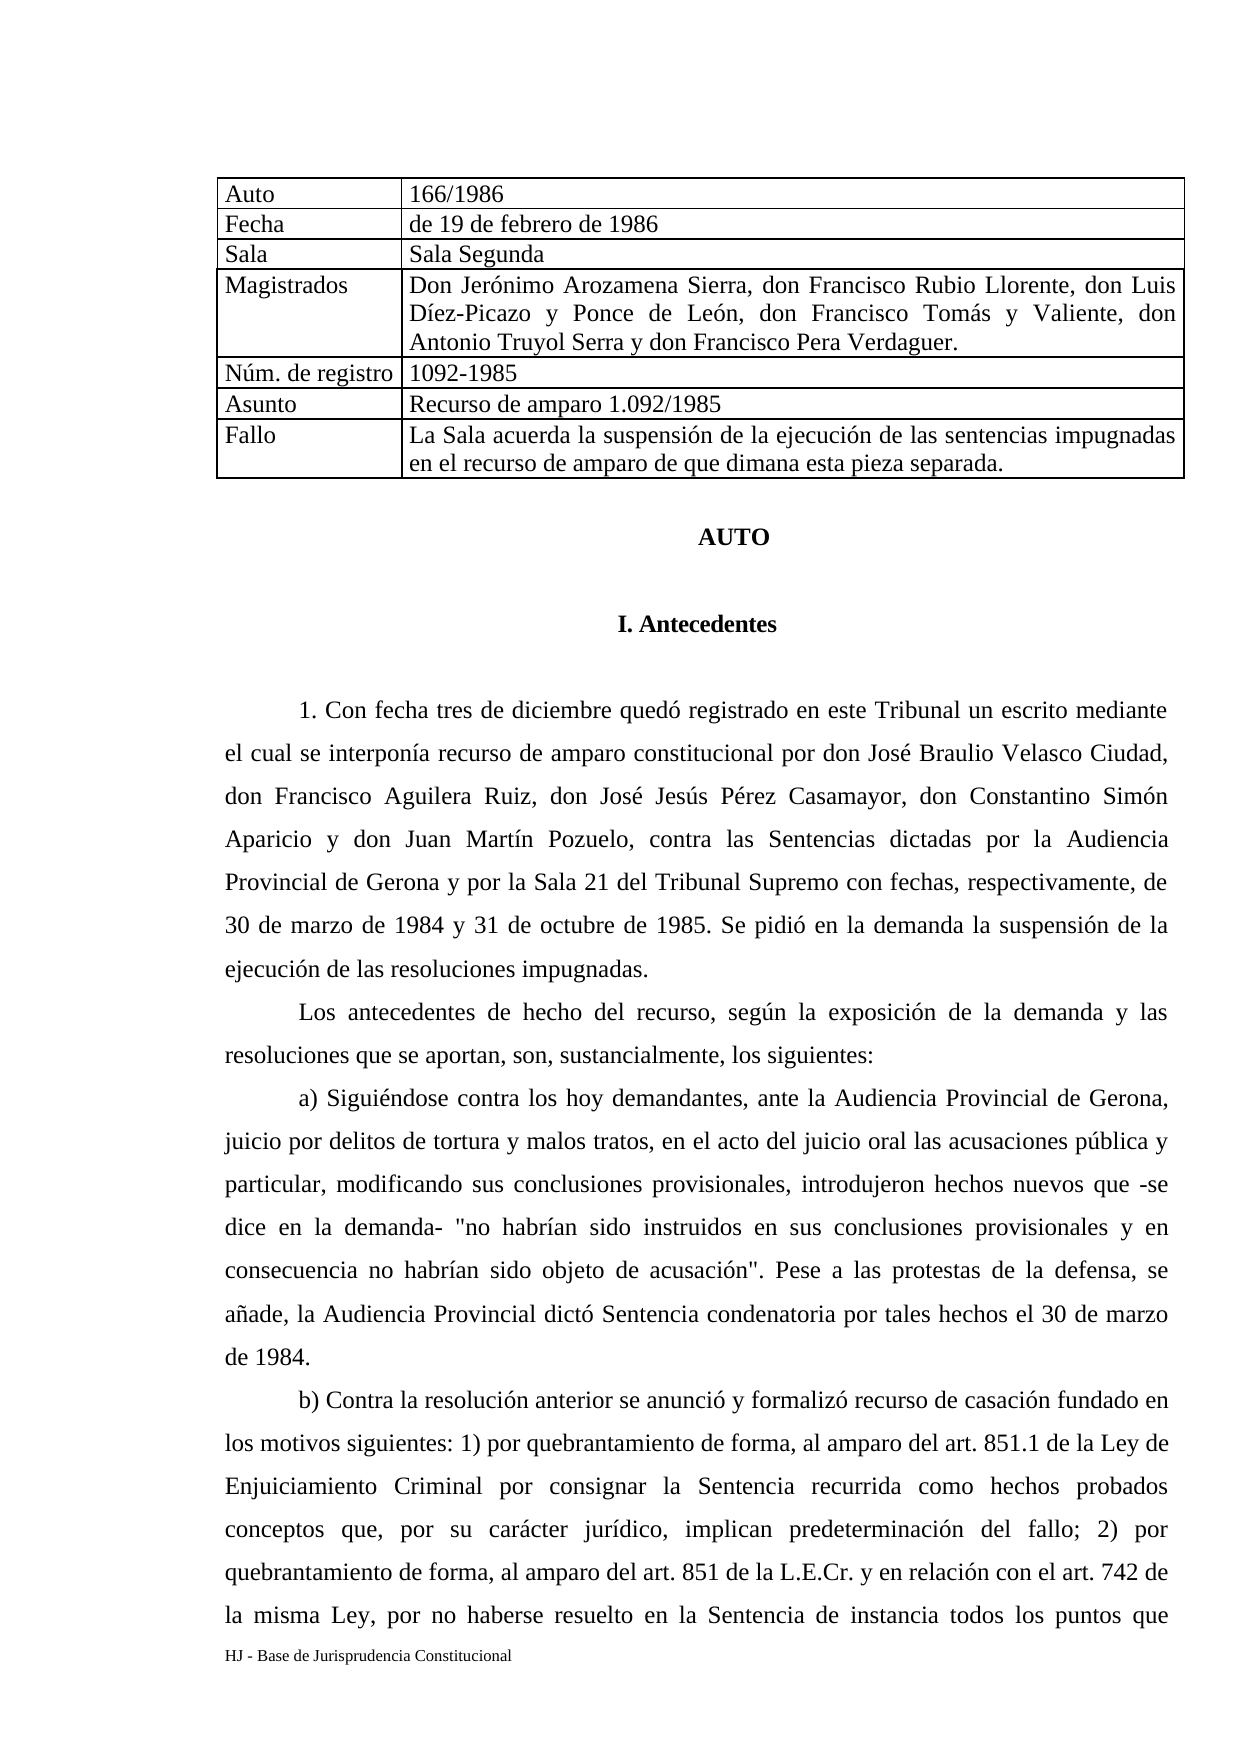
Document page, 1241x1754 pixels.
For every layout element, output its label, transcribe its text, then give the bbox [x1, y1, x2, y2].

text I. Antecedentes [224, 609, 1169, 637]
table_cell Núm. de registro [218, 358, 401, 387]
table_cell La Sala acuerda la suspensión de la ejecución de las sentencias impugnadas en el recurso de amparo de que dimana esta pieza separada. [403, 420, 1183, 477]
table_cell de 19 de febrero de 1986 [402, 209, 1184, 238]
table_cell Asunto [218, 389, 401, 418]
text Los antecedentes de hecho del recurso, según la exposición de la demanda y las resoluciones que se aportan, son, sustancialmente, los siguientes: [224, 997, 1169, 1069]
table_cell 1092-1985 [403, 358, 1183, 387]
table_cell Fallo [218, 420, 401, 477]
table_cell Sala Segunda [402, 240, 1184, 268]
text 1. Con fecha tres de diciembre quedó registrado en este Tribunal un escrito mediante el cual se interponía recurso de amparo constitucional por don José Braulio Velasco Ciudad, don Francisco Aguilera Ruiz, don José Jesús Pérez Casamayor, don Constantino Simón Aparicio y don Juan Martín Pozuelo, contra las Sentencias dictadas por la Audiencia Provincial de Gerona y por la Sala 21 del Tribunal Supremo con fechas, respectivamente, de 30 de marzo de 1984 y 31 de octubre de 1985. Se pidió en la demanda la suspensión de la ejecución de las resoluciones impugnadas. [224, 695, 1169, 982]
table_cell Fecha [218, 209, 401, 238]
table_header 166/1986 [402, 179, 1184, 207]
text a) Siguiéndose contra los hoy demandantes, ante la Audiencia Provincial de Gerona, juicio por delitos de tortura y malos tratos, en el acto del juicio oral las acusaciones pública y particular, modificando sus conclusiones provisionales, introdujeron hechos nuevos que -se dice en la demanda- "no habrían sido instruidos en sus conclusiones provisionales y en consecuencia no habrían sido objeto de acusación". Pese a las protestas de la defensa, se añade, la Audiencia Provincial dictó Sentencia condenatoria por tales hechos el 30 de marzo de 1984. [224, 1083, 1169, 1371]
table_cell Magistrados [218, 270, 401, 356]
table_cell Recurso de amparo 1.092/1985 [403, 389, 1183, 418]
table_cell Don Jerónimo Arozamena Sierra, don Francisco Rubio Llorente, don Luis Díez-Picazo y Ponce de León, don Francisco Tomás y Valiente, don Antonio Truyol Serra y don Francisco Pera Verdaguer. [403, 270, 1183, 356]
text AUTO [224, 522, 1169, 551]
table_cell Sala [218, 240, 401, 268]
table_header Auto [218, 179, 401, 207]
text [224, 1385, 1169, 1629]
